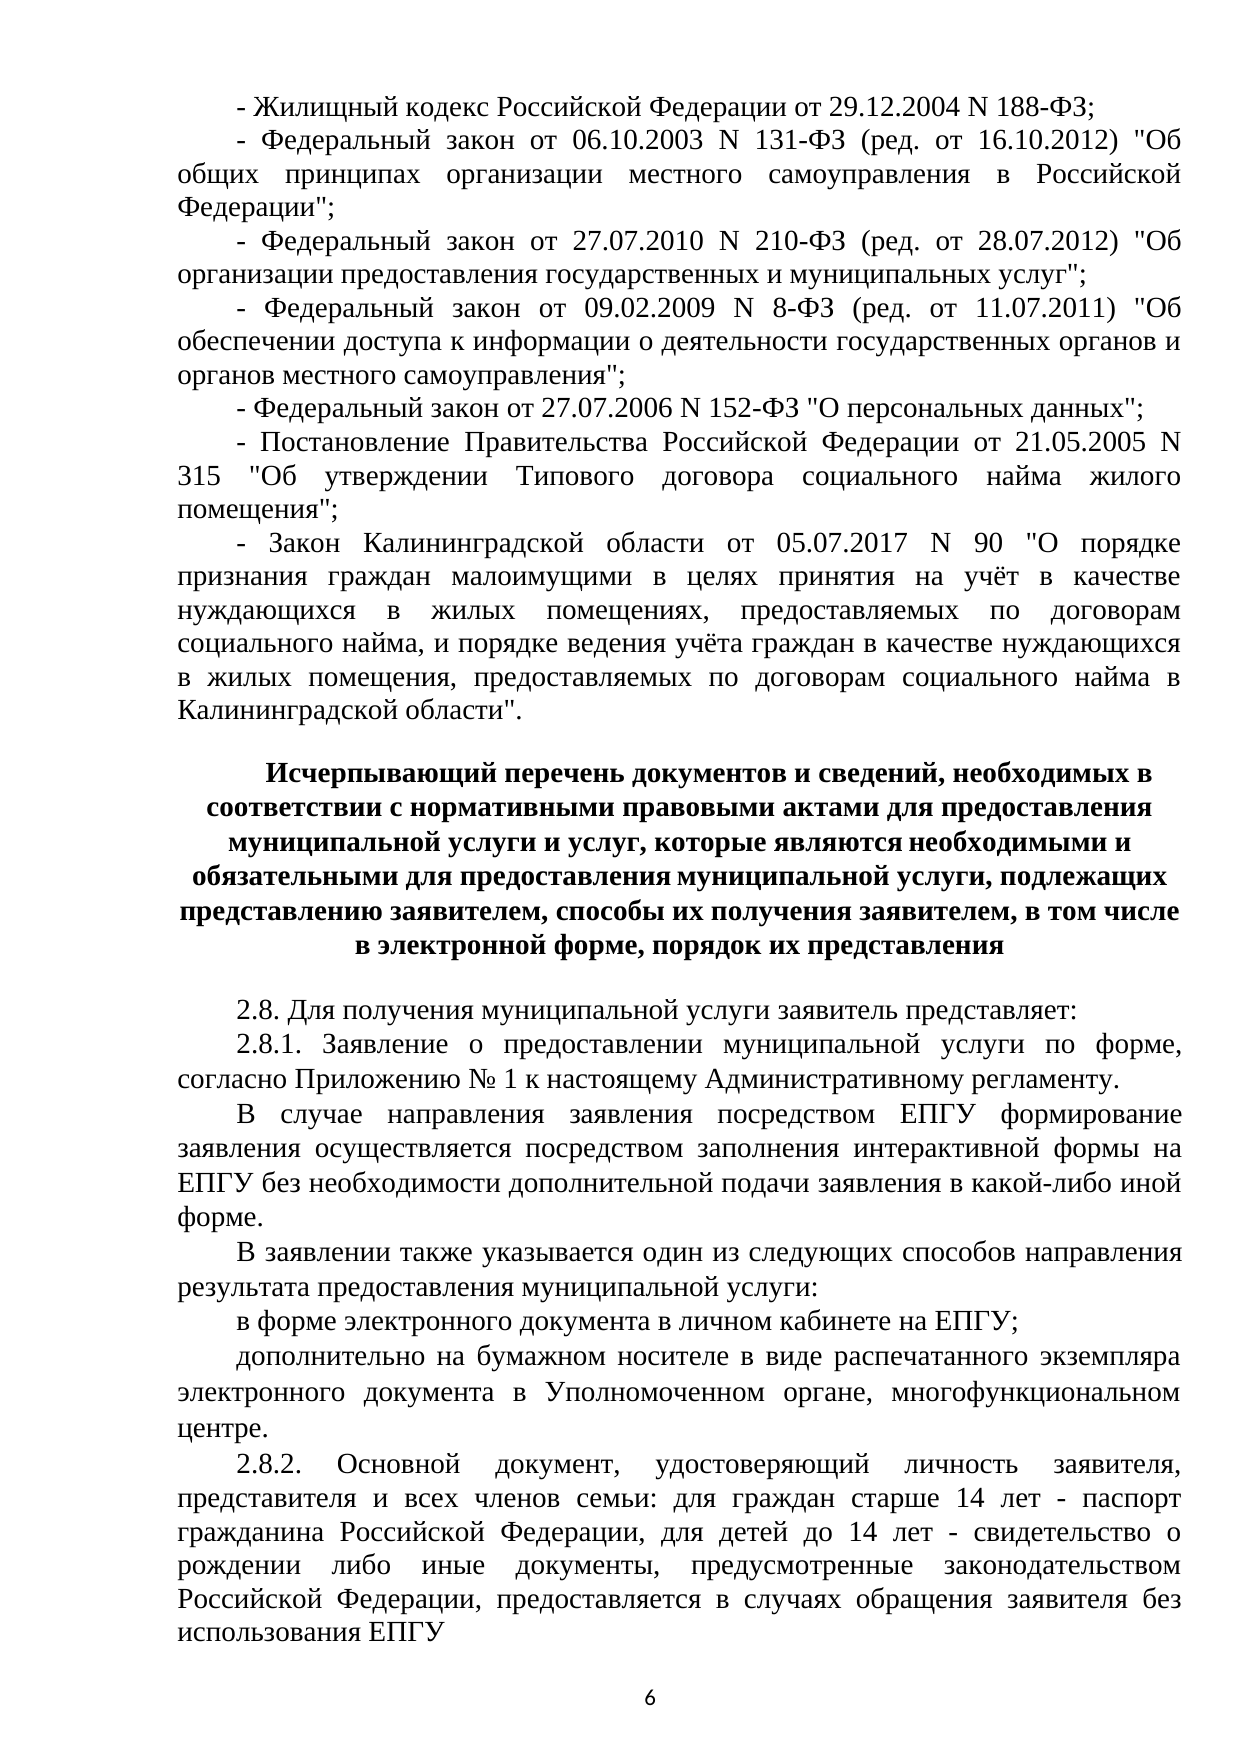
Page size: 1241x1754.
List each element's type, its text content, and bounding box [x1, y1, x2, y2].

text - Постановление Правительства Российской Федерации от 21.05.2005 N 315 "Об утверждении Типового договора социального найма жилого помещения"; [177, 424, 1182, 525]
text 2.8. Для получения муниципальной услуги заявитель представляет: [177, 992, 1183, 1025]
text В случае направления заявления посредством ЕПГУ формирование заявления осуществляется посредством заполнения интерактивной формы на ЕПГУ без необходимости дополнительной подачи заявления в какой-либо иной форме. [177, 1096, 1183, 1233]
text дополнительно на бумажном носителе в виде распечатанного экземпляра электронного документа в Уполномоченном органе, многофункциональном центре. [177, 1338, 1181, 1444]
text - Закон Калининградской области от 05.07.2017 N 90 "О порядке признания граждан малоимущими в целях принятия на учёт в качестве нуждающихся в жилых помещениях, предоставляемых по договорам социального найма, и порядке ведения учёта граждан в качестве нуждающихся в жилых помещения, предоставляемых по договорам социального найма в Калининградской области". [177, 525, 1182, 726]
text - Федеральный закон от 27.07.2010 N 210-ФЗ (ред. от 28.07.2012) "Об организации предоставления государственных и муниципальных услуг"; [177, 223, 1182, 290]
text - Федеральный закон от 06.10.2003 N 131-ФЗ (ред. от 16.10.2012) "Об общих принципах организации местного самоуправления в Российской Федерации"; [177, 122, 1182, 223]
text - Жилищный кодекс Российской Федерации от 29.12.2004 N 188-ФЗ; [177, 89, 1182, 122]
text Исчерпывающий перечень документов и сведений, необходимых в соответствии с нормативными правовыми актами для предоставления муниципальной услуги и услуг, которые являются необходимыми и обязательными для предоставления муниципальной услуги, подлежащих представлению заявителем, способы их получения заявителем, в том числе в электронной форме, порядок их представления [177, 755, 1182, 961]
text - Федеральный закон от 09.02.2009 N 8-ФЗ (ред. от 11.07.2011) "Об обеспечении доступа к информации о деятельности государственных органов и органов местного самоуправления"; [177, 290, 1182, 391]
text - Федеральный закон от 27.07.2006 N 152-ФЗ "О персональных данных"; [177, 391, 1182, 424]
text 2.8.2. Основной документ, удостоверяющий личность заявителя, представителя и всех членов семьи: для граждан старше 14 лет - паспорт гражданина Российской Федерации, для детей до 14 лет - свидетельство о рождении либо иные документы, предусмотренные законодательством Российской Федерации, предоставляется в случаях обращения заявителя без использования ЕПГУ [177, 1447, 1182, 1648]
text в форме электронного документа в личном кабинете на ЕПГУ; [177, 1303, 1183, 1337]
text 2.8.1. Заявление о предоставлении муниципальной услуги по форме, согласно Приложению № 1 к настоящему Административному регламенту. [177, 1027, 1183, 1095]
text В заявлении также указывается один из следующих способов направления результата предоставления муниципальной услуги: [177, 1234, 1183, 1302]
